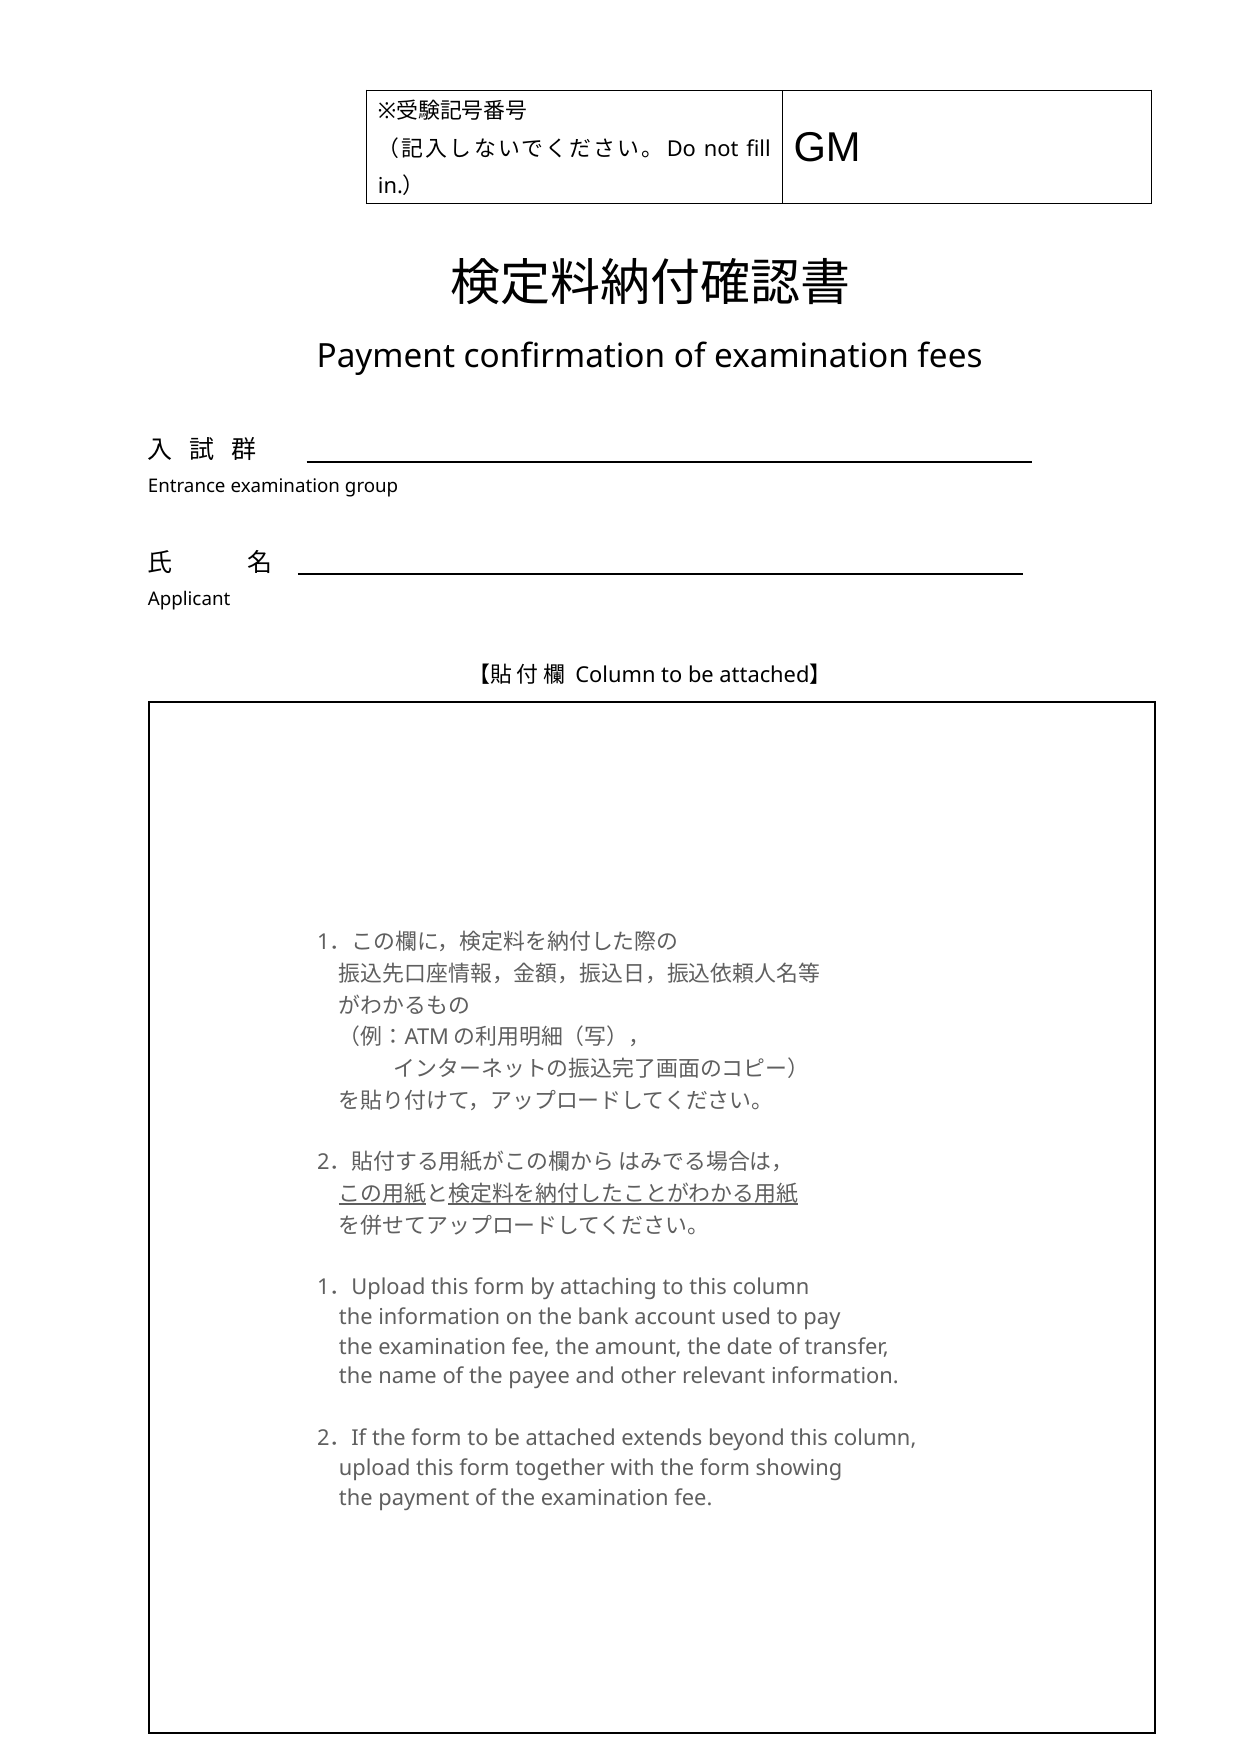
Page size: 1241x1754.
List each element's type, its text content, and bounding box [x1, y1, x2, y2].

text 入 試 群 [148, 429, 1152, 467]
text 氏 名 [148, 542, 1152, 579]
text Payment confirmation of examination fees [148, 317, 1152, 392]
text Applicant [148, 579, 1152, 617]
text 【貼 付 欄 Column to be attached】 [148, 654, 1152, 692]
table_header ※受験記号番号 （記入しないでください。Do not fill in.） [367, 91, 782, 203]
table_header GM [783, 91, 1151, 203]
text 検定料納付確認書 [148, 242, 1152, 317]
text Entrance examination group [148, 467, 1152, 504]
